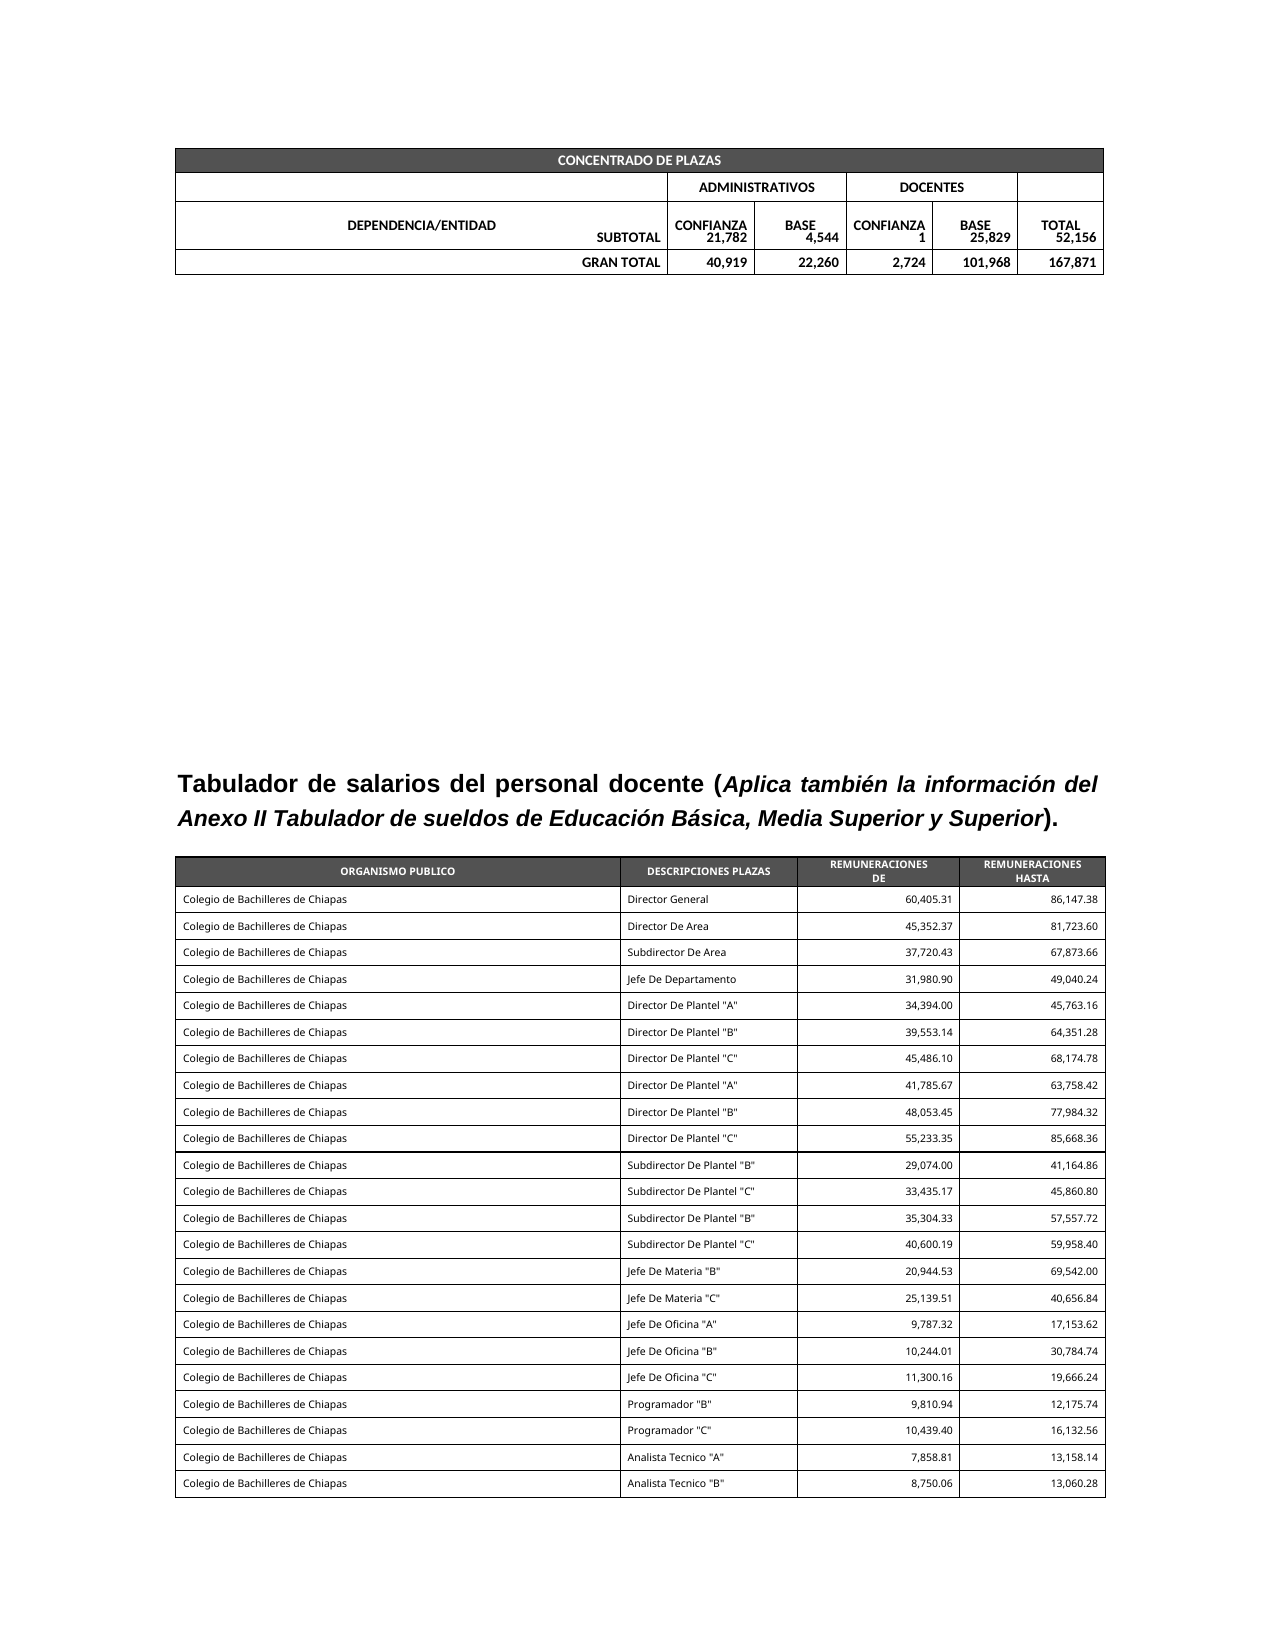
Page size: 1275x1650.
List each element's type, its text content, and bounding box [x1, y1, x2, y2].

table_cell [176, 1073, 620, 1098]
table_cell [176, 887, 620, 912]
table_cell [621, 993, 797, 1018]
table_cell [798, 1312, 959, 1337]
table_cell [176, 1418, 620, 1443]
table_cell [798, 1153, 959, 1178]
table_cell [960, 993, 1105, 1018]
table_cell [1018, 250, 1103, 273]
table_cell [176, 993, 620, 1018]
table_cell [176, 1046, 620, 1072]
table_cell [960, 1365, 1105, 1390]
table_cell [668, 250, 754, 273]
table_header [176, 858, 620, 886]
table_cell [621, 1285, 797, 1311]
text Tabulador de salarios del personal docente (Aplica también la información del Anexo II Tabulador de sueldos de Educación Básica, Media Superior y Superior). [177, 769, 1098, 831]
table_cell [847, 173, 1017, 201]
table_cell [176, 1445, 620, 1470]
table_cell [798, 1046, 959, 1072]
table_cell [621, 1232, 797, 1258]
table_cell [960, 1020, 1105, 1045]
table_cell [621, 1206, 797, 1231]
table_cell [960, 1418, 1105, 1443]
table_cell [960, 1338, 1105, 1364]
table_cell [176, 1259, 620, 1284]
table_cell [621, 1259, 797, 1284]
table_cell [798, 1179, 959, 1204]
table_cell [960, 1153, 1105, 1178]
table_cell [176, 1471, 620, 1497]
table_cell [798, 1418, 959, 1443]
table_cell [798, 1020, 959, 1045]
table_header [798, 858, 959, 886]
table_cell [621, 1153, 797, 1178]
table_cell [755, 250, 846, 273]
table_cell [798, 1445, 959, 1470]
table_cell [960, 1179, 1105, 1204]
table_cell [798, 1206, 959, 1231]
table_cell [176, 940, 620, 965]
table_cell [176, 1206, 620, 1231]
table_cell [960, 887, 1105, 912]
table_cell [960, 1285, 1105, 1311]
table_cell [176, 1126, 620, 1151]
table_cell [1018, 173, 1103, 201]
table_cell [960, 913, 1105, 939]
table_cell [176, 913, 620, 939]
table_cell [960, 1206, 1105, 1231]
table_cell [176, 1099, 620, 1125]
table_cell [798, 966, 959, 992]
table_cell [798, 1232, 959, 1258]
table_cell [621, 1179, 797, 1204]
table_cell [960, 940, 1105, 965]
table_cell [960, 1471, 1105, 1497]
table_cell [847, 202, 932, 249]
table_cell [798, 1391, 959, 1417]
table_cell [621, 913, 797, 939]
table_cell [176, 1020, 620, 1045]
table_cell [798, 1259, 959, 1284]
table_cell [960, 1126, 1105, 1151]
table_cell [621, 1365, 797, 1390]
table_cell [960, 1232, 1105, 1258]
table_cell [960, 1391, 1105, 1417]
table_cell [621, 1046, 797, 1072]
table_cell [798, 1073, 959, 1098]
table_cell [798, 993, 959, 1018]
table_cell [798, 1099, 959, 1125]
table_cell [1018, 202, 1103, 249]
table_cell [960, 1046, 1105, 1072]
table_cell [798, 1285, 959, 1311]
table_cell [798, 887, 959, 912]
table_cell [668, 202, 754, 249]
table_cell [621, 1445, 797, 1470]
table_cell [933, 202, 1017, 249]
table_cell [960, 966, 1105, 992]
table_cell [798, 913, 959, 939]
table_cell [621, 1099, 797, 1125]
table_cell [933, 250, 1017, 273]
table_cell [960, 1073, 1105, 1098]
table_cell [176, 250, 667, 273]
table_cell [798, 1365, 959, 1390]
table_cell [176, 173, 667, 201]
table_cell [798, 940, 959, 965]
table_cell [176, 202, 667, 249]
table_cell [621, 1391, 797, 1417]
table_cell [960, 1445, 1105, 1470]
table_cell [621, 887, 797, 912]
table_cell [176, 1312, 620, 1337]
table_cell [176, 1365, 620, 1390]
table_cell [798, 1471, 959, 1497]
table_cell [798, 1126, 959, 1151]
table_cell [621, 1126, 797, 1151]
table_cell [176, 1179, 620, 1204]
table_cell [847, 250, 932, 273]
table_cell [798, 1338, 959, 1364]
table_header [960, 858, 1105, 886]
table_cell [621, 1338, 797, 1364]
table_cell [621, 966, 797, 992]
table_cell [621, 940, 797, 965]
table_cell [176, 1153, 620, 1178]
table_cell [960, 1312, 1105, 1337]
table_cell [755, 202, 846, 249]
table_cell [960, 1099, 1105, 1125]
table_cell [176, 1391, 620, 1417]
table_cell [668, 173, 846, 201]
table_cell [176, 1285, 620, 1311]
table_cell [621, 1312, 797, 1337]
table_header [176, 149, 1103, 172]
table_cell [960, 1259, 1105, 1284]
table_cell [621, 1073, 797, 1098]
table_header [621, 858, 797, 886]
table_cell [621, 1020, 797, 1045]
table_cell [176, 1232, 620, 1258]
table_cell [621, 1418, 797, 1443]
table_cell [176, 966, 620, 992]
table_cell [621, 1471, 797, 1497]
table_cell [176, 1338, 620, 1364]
